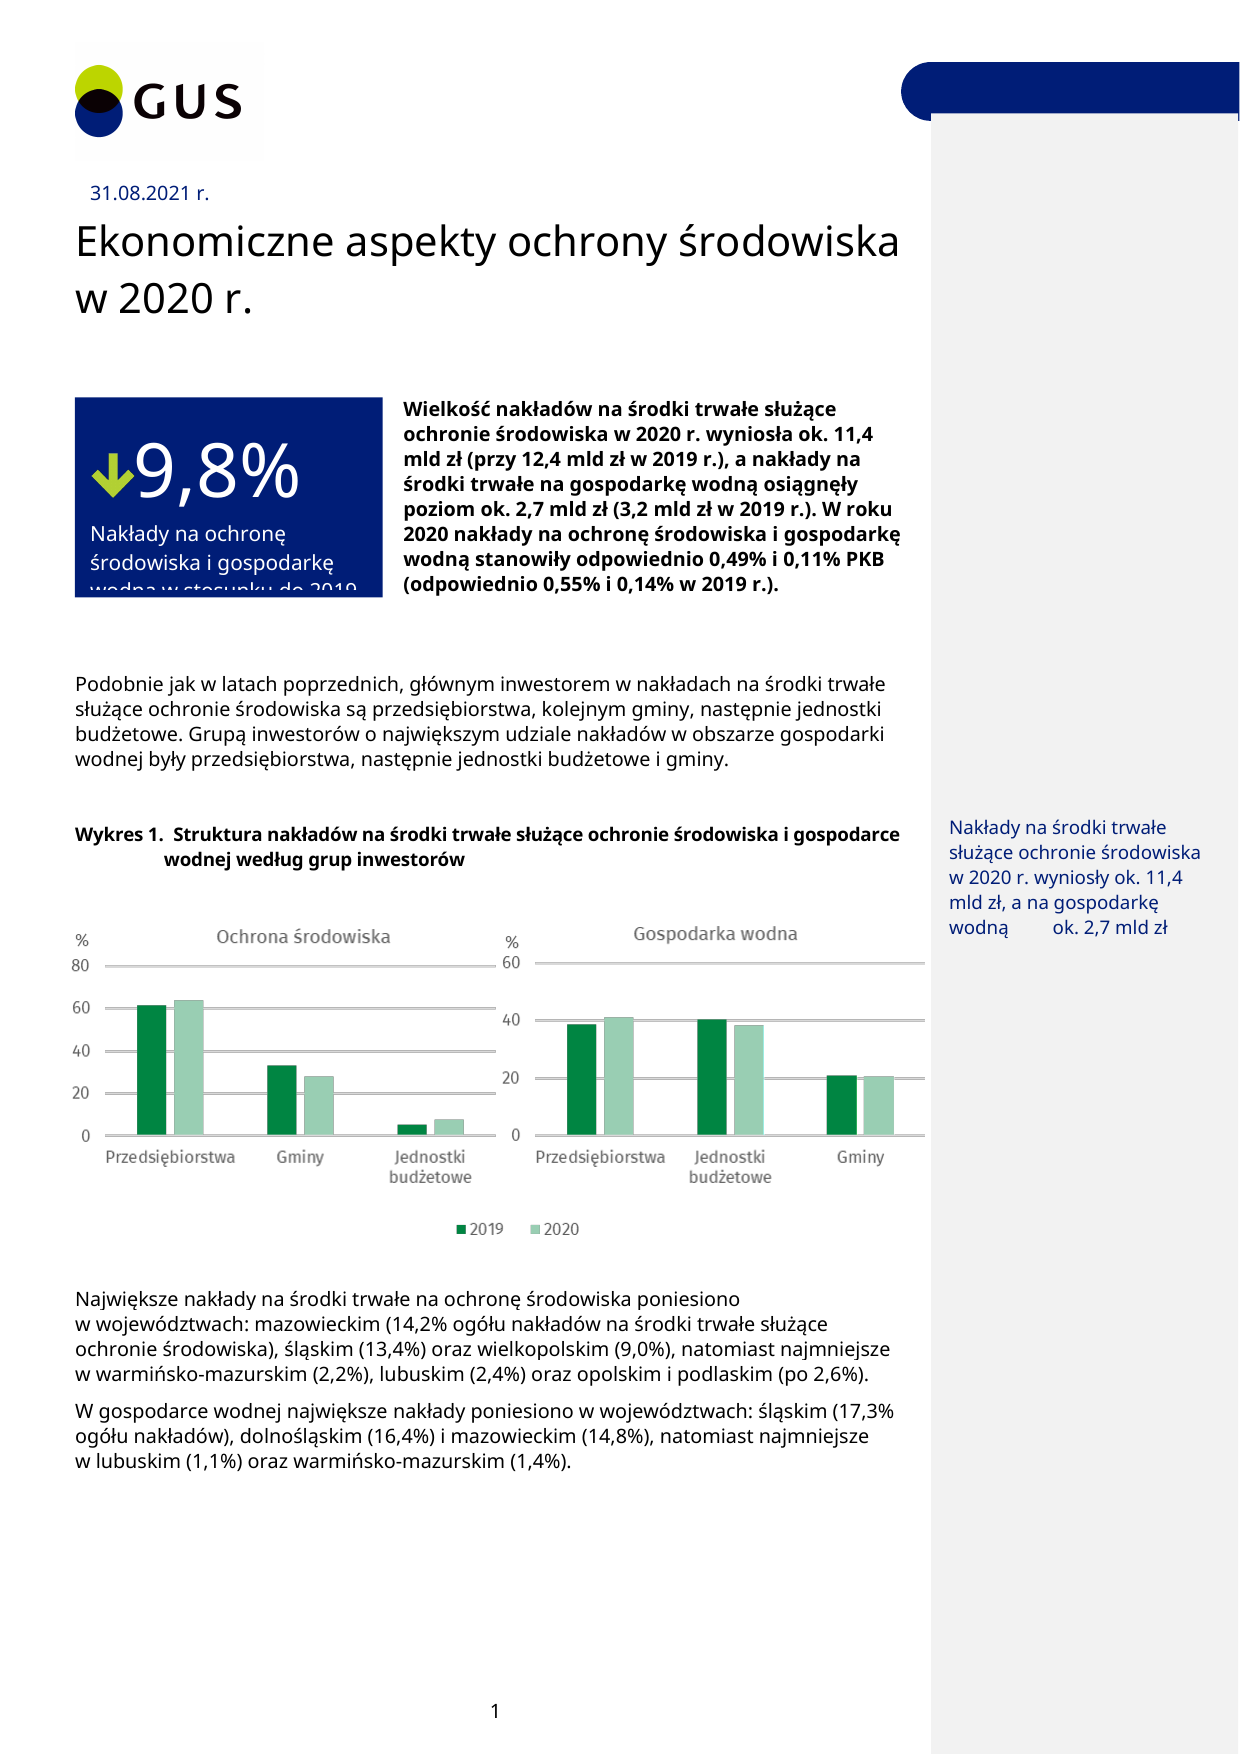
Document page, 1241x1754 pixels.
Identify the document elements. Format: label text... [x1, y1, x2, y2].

text Wykres 1. Struktura nakładów na środki trwałe służące ochronie środowiska i gospodarce wodnej według grup inwestorów [465, 821, 915, 871]
picture [75, 42, 265, 161]
text Wielkość nakładów na środki trwałe służące ochronie środowiska w 2020 r. wyniosła ok. 11,4 mld zł (przy 12,4 mld zł w 2019 r.), a nakłady na środki trwałe na gospodarkę wodną osiągnęły poziom ok. 2,7 mld zł (3,2 mld zł w 2019 r.). W roku 2020 nakłady na ochronę środowiska i gospodarkę wodną stanowiły odpowiednio 0,49% i 0,11% PKB (odpowiednio 0,55% i 0,14% w 2019 r.). [75, 396, 915, 621]
text Ekonomiczne aspekty ochrony środowiska w 2020 r. [253, 212, 915, 326]
picture [92, 454, 135, 498]
text W gospodarce wodnej największe nakłady poniesiono w województwach: śląskim (17,3% ogółu nakładów), dolnośląskim (16,4%) i mazowieckim (14,8%), natomiast najmniejsze w lubuskim (1,1%) oraz warmińsko-mazurskim (1,4%). [75, 1399, 915, 1474]
picture [66, 907, 932, 1250]
